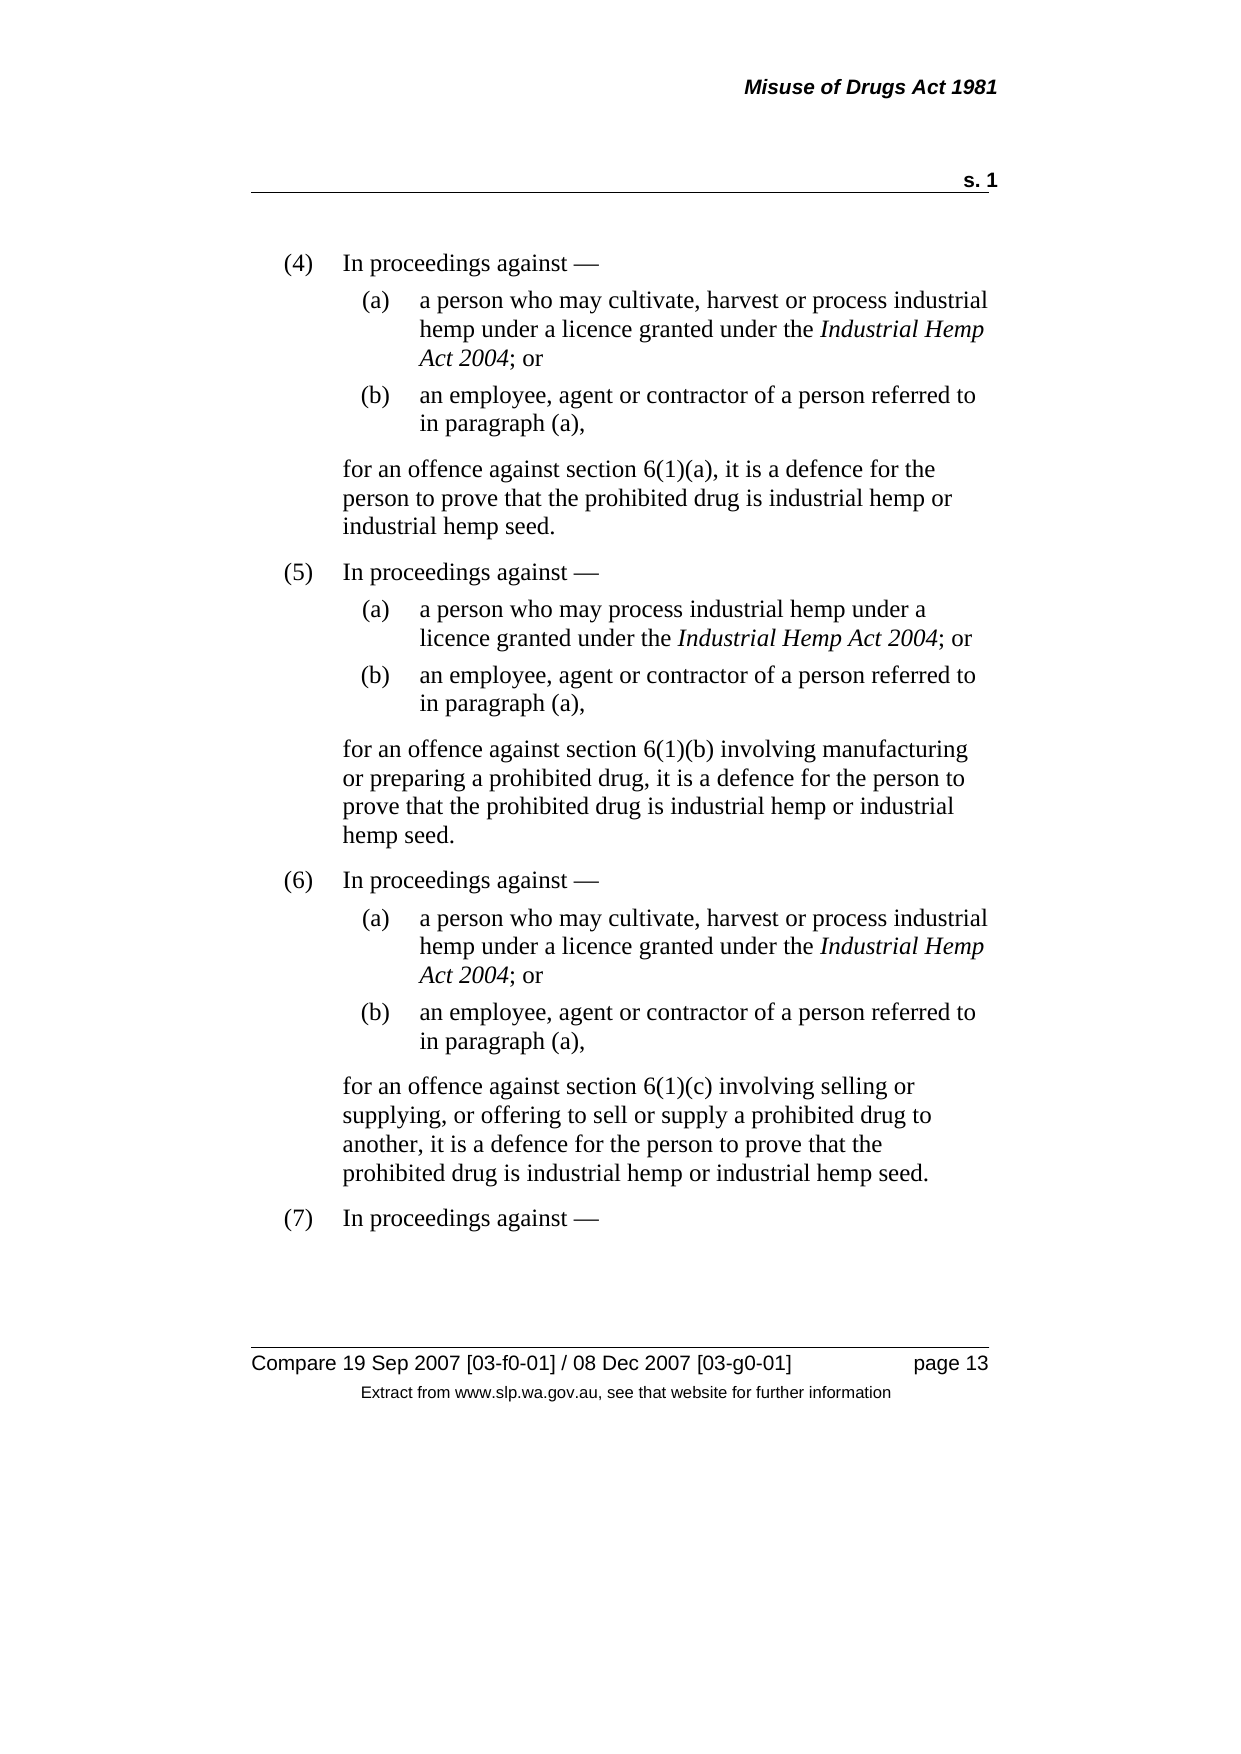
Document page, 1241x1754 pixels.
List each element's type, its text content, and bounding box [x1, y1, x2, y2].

text for an offence against section 6(1)(b) involving manufacturing or preparing a prohibited drug, it is a defence for the person to prove that the prohibited drug is industrial hemp or industrial hemp seed. [251, 734, 989, 849]
text (7) In proceedings against — [251, 1203, 989, 1232]
text (b) an employee, agent or contractor of a person referred to in paragraph (a), [251, 997, 989, 1055]
text (a) a person who may process industrial hemp under a licence granted under the Industrial Hemp Act 2004; or [251, 594, 989, 651]
text (6) In proceedings against — [251, 866, 989, 894]
text (b) an employee, agent or contractor of a person referred to in paragraph (a), [251, 380, 989, 437]
text (b) an employee, agent or contractor of a person referred to in paragraph (a), [251, 660, 989, 717]
text (a) a person who may cultivate, harvest or process industrial hemp under a licence granted under the Industrial Hemp Act 2004; or [251, 285, 989, 371]
text for an offence against section 6(1)(a), it is a defence for the person to prove that the prohibited drug is industrial hemp or industrial hemp seed. [251, 454, 989, 540]
text (a) a person who may cultivate, harvest or process industrial hemp under a licence granted under the Industrial Hemp Act 2004; or [251, 903, 989, 989]
text (4) In proceedings against — [251, 248, 989, 277]
text (5) In proceedings against — [251, 557, 989, 586]
text for an offence against section 6(1)(c) involving selling or supplying, or offering to sell or supply a prohibited drug to another, it is a defence for the person to prove that the prohibited drug is industrial hemp or industrial hemp seed. [251, 1071, 989, 1186]
